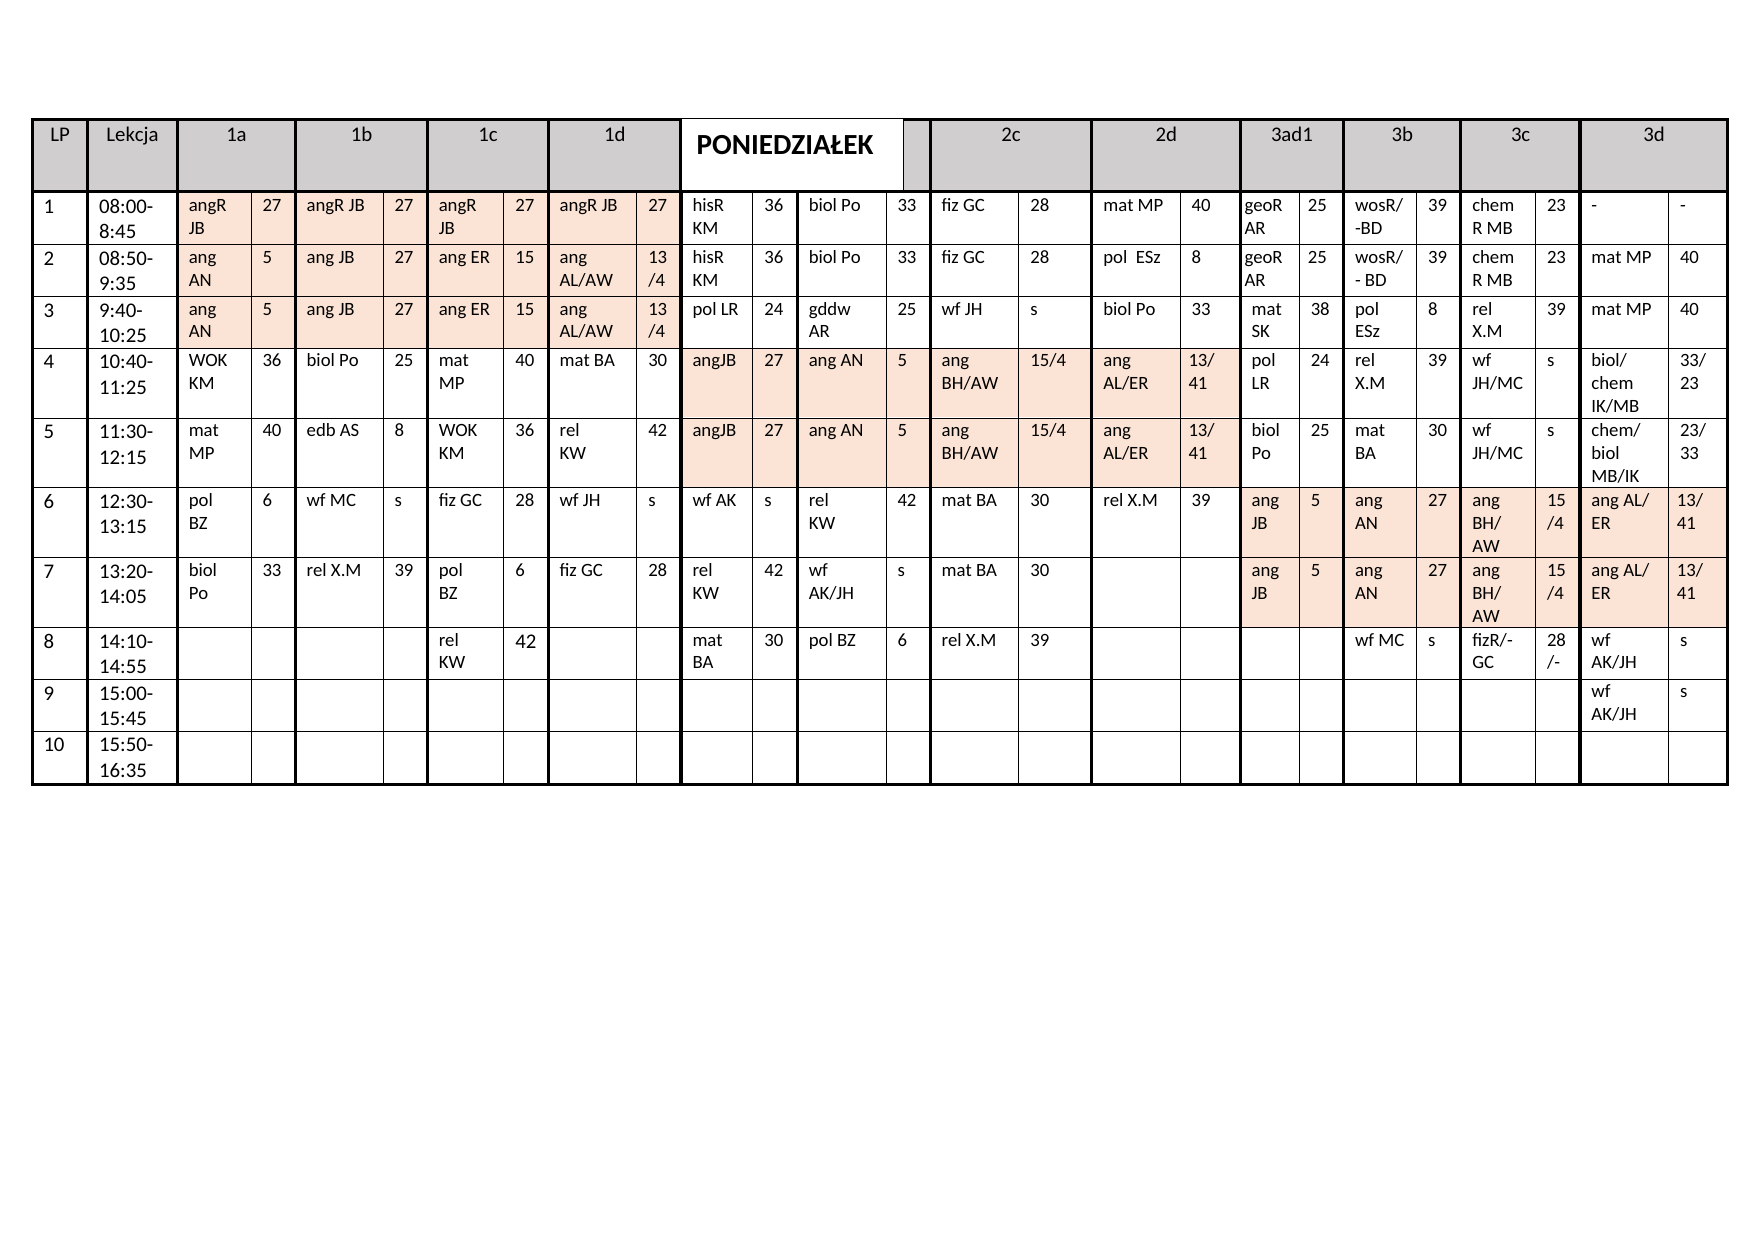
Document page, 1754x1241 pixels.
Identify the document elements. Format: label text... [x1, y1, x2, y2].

table_cell 25 [384, 349, 426, 417]
table_cell 15:50-16:35 [89, 732, 176, 782]
table_cell 15/4 [1536, 558, 1578, 627]
table_cell wf MC [1345, 628, 1416, 679]
table_cell [932, 732, 1018, 782]
table_cell [1300, 732, 1342, 782]
table_cell 38 [1300, 297, 1342, 348]
table_cell 5 [887, 419, 929, 487]
table_cell 39 [1417, 193, 1459, 244]
table_cell 28 [504, 488, 547, 557]
table_cell [252, 628, 294, 679]
table_cell [504, 680, 547, 731]
table_cell 7 [34, 558, 86, 627]
table_cell 1 [34, 193, 86, 244]
table_cell hisR KM [683, 245, 752, 296]
table_cell [887, 732, 929, 782]
table_cell [429, 680, 503, 731]
table_cell 36 [252, 349, 294, 417]
table_cell [550, 680, 636, 731]
table_cell 5 [252, 245, 294, 296]
table_cell fizR/- GC [1462, 628, 1535, 679]
table_cell 27 [1417, 488, 1459, 557]
table_header 2d [1093, 121, 1239, 190]
table_cell s [1669, 628, 1726, 679]
table_cell WOK KM [179, 349, 251, 417]
table_cell wf MC [297, 488, 383, 557]
table_cell 42 [753, 558, 796, 627]
table_cell WOK KM [429, 419, 503, 487]
table_cell 39 [1019, 628, 1090, 679]
table_cell [252, 680, 294, 731]
table_cell 3 [34, 297, 86, 348]
table_cell [1462, 732, 1535, 782]
table_cell biol Po [179, 558, 251, 627]
table_cell 4 [34, 349, 86, 417]
table_cell pol LR [683, 297, 752, 348]
table_cell 33 [252, 558, 294, 627]
table_cell 14:10-14:55 [89, 628, 176, 679]
table_cell biol Po [799, 193, 886, 244]
table_cell ang AL/ER [1093, 349, 1180, 417]
table_cell mat SK [1242, 297, 1299, 348]
table_cell 27 [753, 349, 796, 417]
table_cell 25 [1300, 193, 1342, 244]
table_cell 12:30-13:15 [89, 488, 176, 557]
table_cell 24 [753, 297, 796, 348]
table_cell 10 [34, 732, 86, 782]
table_cell 10:40-11:25 [89, 349, 176, 417]
table_cell [1181, 628, 1239, 679]
table_cell [799, 680, 886, 731]
table_cell [1242, 680, 1299, 731]
table_cell rel X.M [1345, 349, 1416, 417]
table_cell fiz GC [932, 193, 1018, 244]
table_header Lekcja [89, 121, 176, 190]
table_cell ang BH/ AW [1462, 558, 1535, 627]
table_cell rel KW [683, 558, 752, 627]
table_cell 40 [1181, 193, 1239, 244]
table_cell 13/ 41 [1181, 349, 1239, 417]
table_cell ang BH/AW [932, 419, 1018, 487]
table_cell ang AL/ ER [1582, 488, 1668, 557]
table_cell 39 [1417, 349, 1459, 417]
table_cell 13/ 41 [1669, 488, 1726, 557]
table_cell [1345, 732, 1416, 782]
table_cell ang ER [429, 245, 503, 296]
table_cell 13/ 41 [1669, 558, 1726, 627]
table_cell chem R MB [1462, 193, 1535, 244]
table_cell s [753, 488, 796, 557]
table_cell rel KW [799, 488, 886, 557]
table_cell [683, 732, 752, 782]
table_header 2c [932, 121, 1090, 190]
table_cell 33 [887, 193, 929, 244]
table_cell 6 [34, 488, 86, 557]
table_cell [683, 680, 752, 731]
table_cell 8 [384, 419, 426, 487]
table_cell [1181, 680, 1239, 731]
table_cell 25 [1300, 245, 1342, 296]
table_cell [1582, 732, 1668, 782]
table_cell 9:40-10:25 [89, 297, 176, 348]
table_cell ang AN [179, 297, 251, 348]
table_cell [384, 732, 426, 782]
table_cell [637, 628, 679, 679]
table_cell s [887, 558, 929, 627]
table_cell ang JB [297, 297, 383, 348]
table_cell 27 [1417, 558, 1459, 627]
table_cell ang AN [179, 245, 251, 296]
table_cell mat MP [1582, 245, 1668, 296]
table_cell 8 [1417, 297, 1459, 348]
table_cell [550, 628, 636, 679]
table_cell 27 [384, 245, 426, 296]
table_cell [1019, 680, 1090, 731]
table_cell [1462, 680, 1535, 731]
table_cell mat MP [1582, 297, 1668, 348]
table_cell 33 [887, 245, 929, 296]
table_cell pol ESz [1093, 245, 1180, 296]
table_cell [753, 680, 796, 731]
table_cell ang JB [1242, 558, 1299, 627]
table_cell [1181, 558, 1239, 627]
table_header 3ad1 [1242, 121, 1342, 190]
table_cell biol Po [1242, 419, 1299, 487]
table_cell 13/4 [637, 297, 679, 348]
table_cell ang JB [1242, 488, 1299, 557]
table_cell s [637, 488, 679, 557]
table_cell [753, 732, 796, 782]
table_cell 6 [887, 628, 929, 679]
table_cell biol Po [799, 245, 886, 296]
table_header 3c [1462, 121, 1578, 190]
table_cell [799, 732, 886, 782]
table_cell edb AS [297, 419, 383, 487]
table_cell ang BH/ AW [1462, 488, 1535, 557]
table_cell 28 [1019, 193, 1090, 244]
table_header 2b [904, 121, 929, 190]
table_cell fiz GC [932, 245, 1018, 296]
table_cell ang ER [429, 297, 503, 348]
table_cell 6 [504, 558, 547, 627]
table_cell [384, 628, 426, 679]
table_cell s [1417, 628, 1459, 679]
table_cell 15/4 [1536, 488, 1578, 557]
table_cell [1536, 732, 1578, 782]
table_cell [179, 680, 251, 731]
table_header 1b [297, 121, 426, 190]
table_cell 9 [34, 680, 86, 731]
table_cell geoR AR [1242, 245, 1299, 296]
table_cell fiz GC [550, 558, 636, 627]
table_cell [297, 732, 383, 782]
table_cell 28/- [1536, 628, 1578, 679]
table_cell 27 [637, 193, 679, 244]
table_cell gddw AR [799, 297, 886, 348]
table_cell 5 [1300, 558, 1342, 627]
table_cell wosR/- BD [1345, 245, 1416, 296]
table_cell [179, 628, 251, 679]
table_cell wf JH/MC [1462, 419, 1535, 487]
table_cell [1093, 732, 1180, 782]
table_cell 5 [252, 297, 294, 348]
table_cell ang AN [1345, 558, 1416, 627]
table_cell 8 [1181, 245, 1239, 296]
table_cell ang AL/ER [1093, 419, 1180, 487]
table_cell mat BA [932, 558, 1018, 627]
table_cell angJB [683, 419, 752, 487]
table_cell rel X.M [1093, 488, 1180, 557]
table_cell [1345, 680, 1416, 731]
table_cell [1536, 680, 1578, 731]
table_cell hisR KM [683, 193, 752, 244]
table_cell biol Po [1093, 297, 1180, 348]
table_cell geoR AR [1242, 193, 1299, 244]
table_cell [429, 732, 503, 782]
table_cell 13:20-14:05 [89, 558, 176, 627]
table_cell 33 [1181, 297, 1239, 348]
table_cell 30 [1019, 558, 1090, 627]
table_cell pol LR [1242, 349, 1299, 417]
table_cell [384, 680, 426, 731]
table_cell rel X.M [297, 558, 383, 627]
table_cell chem R MB [1462, 245, 1535, 296]
table_cell 6 [252, 488, 294, 557]
table_cell 40 [1669, 297, 1726, 348]
table_cell biol Po [297, 349, 383, 417]
table_cell 33/ 23 [1669, 349, 1726, 417]
table_cell 42 [887, 488, 929, 557]
table_cell 15/4 [1019, 419, 1090, 487]
table_cell 2 [34, 245, 86, 296]
table_cell [887, 680, 929, 731]
table_cell 5 [887, 349, 929, 417]
table_cell [1242, 732, 1299, 782]
table_cell s [1536, 349, 1578, 417]
table_cell 8 [34, 628, 86, 679]
table_cell [1417, 680, 1459, 731]
table_cell chem/ biol MB/IK [1582, 419, 1668, 487]
table_cell [1181, 732, 1239, 782]
table_cell 25 [1300, 419, 1342, 487]
table_header 1c [429, 121, 547, 190]
table_cell 39 [1181, 488, 1239, 557]
table_cell [1242, 628, 1299, 679]
table_cell rel X.M [1462, 297, 1535, 348]
table_cell 27 [384, 193, 426, 244]
table_cell mat BA [550, 349, 636, 417]
table_cell [637, 732, 679, 782]
table_cell 08:50-9:35 [89, 245, 176, 296]
table_cell [550, 732, 636, 782]
table_cell 15/4 [1019, 349, 1090, 417]
table_cell biol/ chem IK/MB [1582, 349, 1668, 417]
table_cell 13/4 [637, 245, 679, 296]
table_cell 13/ 41 [1181, 419, 1239, 487]
table_cell 42 [637, 419, 679, 487]
table_cell 39 [1417, 245, 1459, 296]
table_cell ang AL/ ER [1582, 558, 1668, 627]
table_cell pol ESz [1345, 297, 1416, 348]
table_cell 30 [637, 349, 679, 417]
table_cell 36 [753, 245, 796, 296]
table_cell s [1669, 680, 1726, 731]
table_cell s [384, 488, 426, 557]
table_cell 11:30-12:15 [89, 419, 176, 487]
table_cell angR JB [429, 193, 503, 244]
table_cell rel KW [429, 628, 503, 679]
table_cell ang AN [799, 349, 886, 417]
table_cell mat MP [179, 419, 251, 487]
table_cell ang AN [799, 419, 886, 487]
table_cell 5 [1300, 488, 1342, 557]
table_cell [252, 732, 294, 782]
table_cell 08:00-8:45 [89, 193, 176, 244]
table_cell ang AL/AW [550, 245, 636, 296]
table_cell [1093, 628, 1180, 679]
table_cell pol BZ [799, 628, 886, 679]
table_cell rel KW [550, 419, 636, 487]
table_cell mat MP [1093, 193, 1180, 244]
table_cell fiz GC [429, 488, 503, 557]
table_cell wf AK/JH [1582, 628, 1668, 679]
table_cell 42 [504, 628, 547, 679]
table_cell 15 [504, 297, 547, 348]
table_cell [932, 680, 1018, 731]
table_cell 25 [887, 297, 929, 348]
table_cell wf JH [550, 488, 636, 557]
table_cell [1300, 680, 1342, 731]
table_cell mat BA [932, 488, 1018, 557]
table_cell [179, 732, 251, 782]
table_cell 30 [1417, 419, 1459, 487]
table_cell [1093, 680, 1180, 731]
table_cell wf AK [683, 488, 752, 557]
table_cell [1019, 732, 1090, 782]
table_cell 28 [1019, 245, 1090, 296]
table_cell wosR/-BD [1345, 193, 1416, 244]
table_header LP [34, 121, 86, 190]
table_cell 23/ 33 [1669, 419, 1726, 487]
table_cell 39 [1536, 297, 1578, 348]
table_cell [504, 732, 547, 782]
table_cell ang AN [1345, 488, 1416, 557]
table_cell s [1019, 297, 1090, 348]
table_header 1a [179, 121, 294, 190]
table_cell 27 [504, 193, 547, 244]
table_cell rel X.M [932, 628, 1018, 679]
table_cell 23 [1536, 193, 1578, 244]
table_cell - [1669, 193, 1726, 244]
table_cell 15 [504, 245, 547, 296]
table_cell - [1582, 193, 1668, 244]
table_cell 39 [384, 558, 426, 627]
table_cell 36 [753, 193, 796, 244]
table_cell angJB [683, 349, 752, 417]
table_cell 15:00-15:45 [89, 680, 176, 731]
table_header 3b [1345, 121, 1459, 190]
table_cell angR JB [179, 193, 251, 244]
table_cell s [1536, 419, 1578, 487]
table_cell mat MP [429, 349, 503, 417]
table_header 1d [550, 121, 679, 190]
table_cell mat BA [1345, 419, 1416, 487]
table_cell [297, 680, 383, 731]
table_cell angR JB [297, 193, 383, 244]
table_cell 30 [1019, 488, 1090, 557]
table_cell ang JB [297, 245, 383, 296]
table_cell ang AL/AW [550, 297, 636, 348]
table_cell wf AK/JH [799, 558, 886, 627]
table_cell 40 [1669, 245, 1726, 296]
table_cell angR JB [550, 193, 636, 244]
table_cell 27 [753, 419, 796, 487]
table_cell pol BZ [179, 488, 251, 557]
table_cell wf AK/JH [1582, 680, 1668, 731]
table_cell [1417, 732, 1459, 782]
table_cell 24 [1300, 349, 1342, 417]
table_cell mat BA [683, 628, 752, 679]
table_cell 23 [1536, 245, 1578, 296]
table_cell ang BH/AW [932, 349, 1018, 417]
table_cell 40 [252, 419, 294, 487]
table_header 3d [1582, 121, 1726, 190]
table_cell [297, 628, 383, 679]
table_cell 27 [252, 193, 294, 244]
table_cell 40 [504, 349, 547, 417]
table_cell wf JH/MC [1462, 349, 1535, 417]
table_cell 27 [384, 297, 426, 348]
table_cell [1300, 628, 1342, 679]
table_cell [637, 680, 679, 731]
table_cell 5 [34, 419, 86, 487]
table_cell pol BZ [429, 558, 503, 627]
table_cell 30 [753, 628, 796, 679]
table_cell [1093, 558, 1180, 627]
table_cell 28 [637, 558, 679, 627]
table_cell wf JH [932, 297, 1018, 348]
table_cell 36 [504, 419, 547, 487]
table_cell [1669, 732, 1726, 782]
